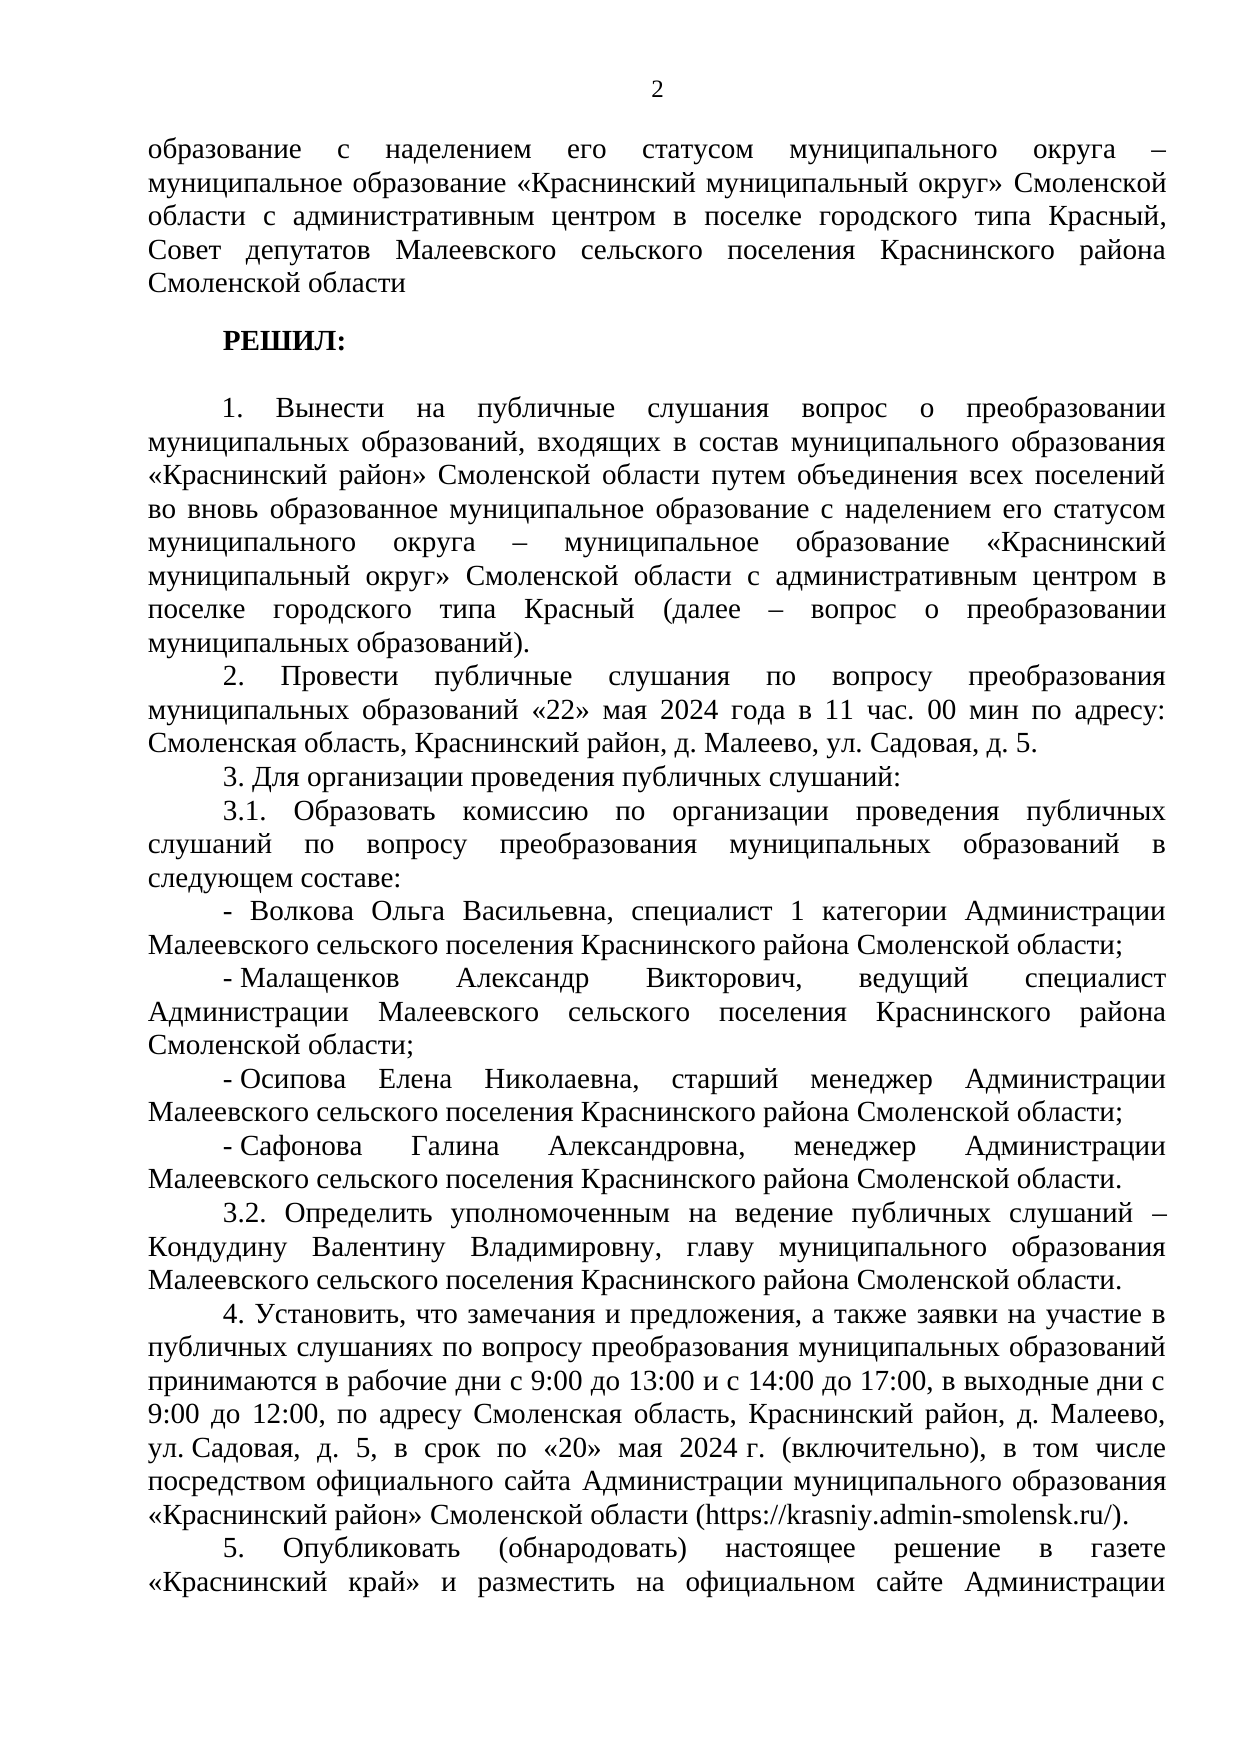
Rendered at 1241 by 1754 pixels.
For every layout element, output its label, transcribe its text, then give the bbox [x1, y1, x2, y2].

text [148, 1531, 1167, 1598]
text - Сафонова Галина Александровна, менеджер Администрации Малеевского сельского поселения Краснинского района Смоленской области. [148, 1128, 1167, 1195]
text - Малащенков Александр Викторович, ведущий специалист Администрации Малеевского сельского поселения Краснинского района Смоленской области; [148, 960, 1167, 1061]
text РЕШИЛ: [148, 323, 1167, 357]
text 1. Вынести на публичные слушания вопрос о преобразовании муниципальных образований, входящих в состав муниципального образования «Краснинский район» Смоленской области путем объединения всех поселений во вновь образованное муниципальное образование с наделением его статусом муниципального округа – муниципальное образование «Краснинский муниципальный округ» Смоленской области с административным центром в поселке городского типа Красный (далее – вопрос о преобразовании муниципальных образований). [148, 390, 1167, 658]
text 2. Провести публичные слушания по вопросу преобразования муниципальных образований «22» мая 2024 года в 11 час. 00 мин по адресу: Смоленская область, Краснинский район, д. Малеево, ул. Садовая, д. 5. [148, 658, 1167, 759]
text - Осипова Елена Николаевна, старший менеджер Администрации Малеевского сельского поселения Краснинского района Смоленской области; [148, 1061, 1167, 1128]
text 3.2. Определить уполномоченным на ведение публичных слушаний – Кондудину Валентину Владимировну, главу муниципального образования Малеевского сельского поселения Краснинского района Смоленской области. [148, 1195, 1167, 1296]
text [148, 131, 1167, 299]
text 4. Установить, что замечания и предложения, а также заявки на участие в публичных слушаниях по вопросу преобразования муниципальных образований принимаются в рабочие дни с 9:00 до 13:00 и с 14:00 до 17:00, в выходные дни с 9:00 до 12:00, по адресу Смоленская область, Краснинский район, д. Малеево, ул. Садовая, д. 5, в срок по «20» мая 2024 г. (включительно), в том числе посредством официального сайта Администрации муниципального образования «Краснинский район» Смоленской области (https://krasniy.admin-smolensk.ru/). [148, 1296, 1167, 1531]
text - Волкова Ольга Васильевна, специалист 1 категории Администрации Малеевского сельского поселения Краснинского района Смоленской области; [148, 893, 1167, 960]
text 3.1. Образовать комиссию по организации проведения публичных слушаний по вопросу преобразования муниципальных образований в следующем составе: [148, 793, 1167, 893]
text 3. Для организации проведения публичных слушаний: [148, 759, 1167, 793]
